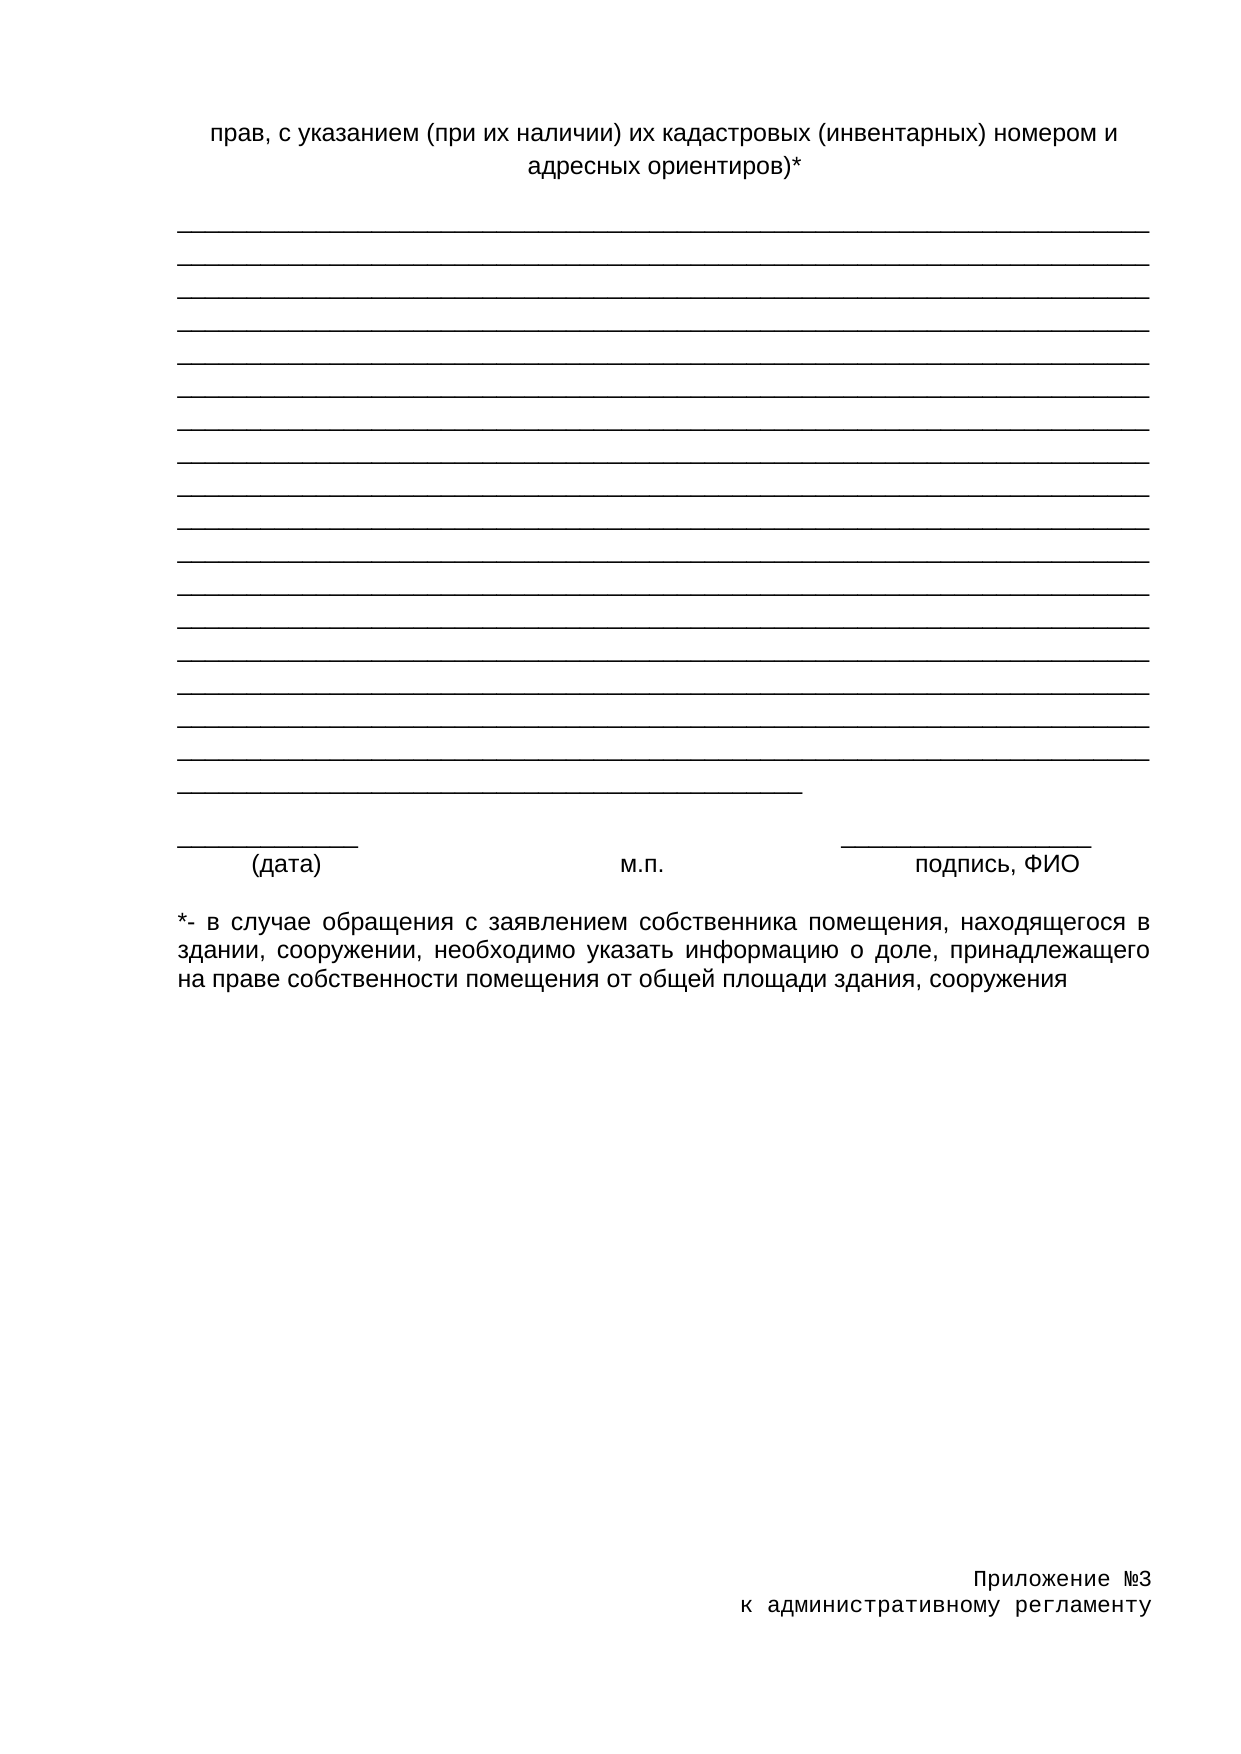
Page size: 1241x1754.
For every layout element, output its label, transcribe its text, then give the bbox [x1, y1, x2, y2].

text _____________ __________________ [177, 820, 1152, 849]
text (дата) м.п. подпись, ФИО [177, 849, 1152, 878]
text к административному регламенту [177, 1594, 1152, 1619]
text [177, 118, 1152, 180]
text *- в случае обращения с заявлением собственника помещения, находящегося в здании, сооружении, необходимо указать информацию о доле, принадлежащего на праве собственности помещения от общей площади здания, сооружения [177, 906, 1152, 993]
text ___________________________________________________________________________________________________________________________________________________________________________________________________________________________________________________________________________________________________________________________________________________________________________________________________________________________________________________________________________________________________________________________________________________________________________________________________________________________________________________________________________________________________________________________________________________________________________________________________________________________________________________________________________________________________________________________________________________________________________________________________________________________________________________________________________________________________________________________________________________________________________________________________________________________________________________________________________________ [177, 205, 1152, 795]
text Приложение №3 [177, 1568, 1152, 1594]
